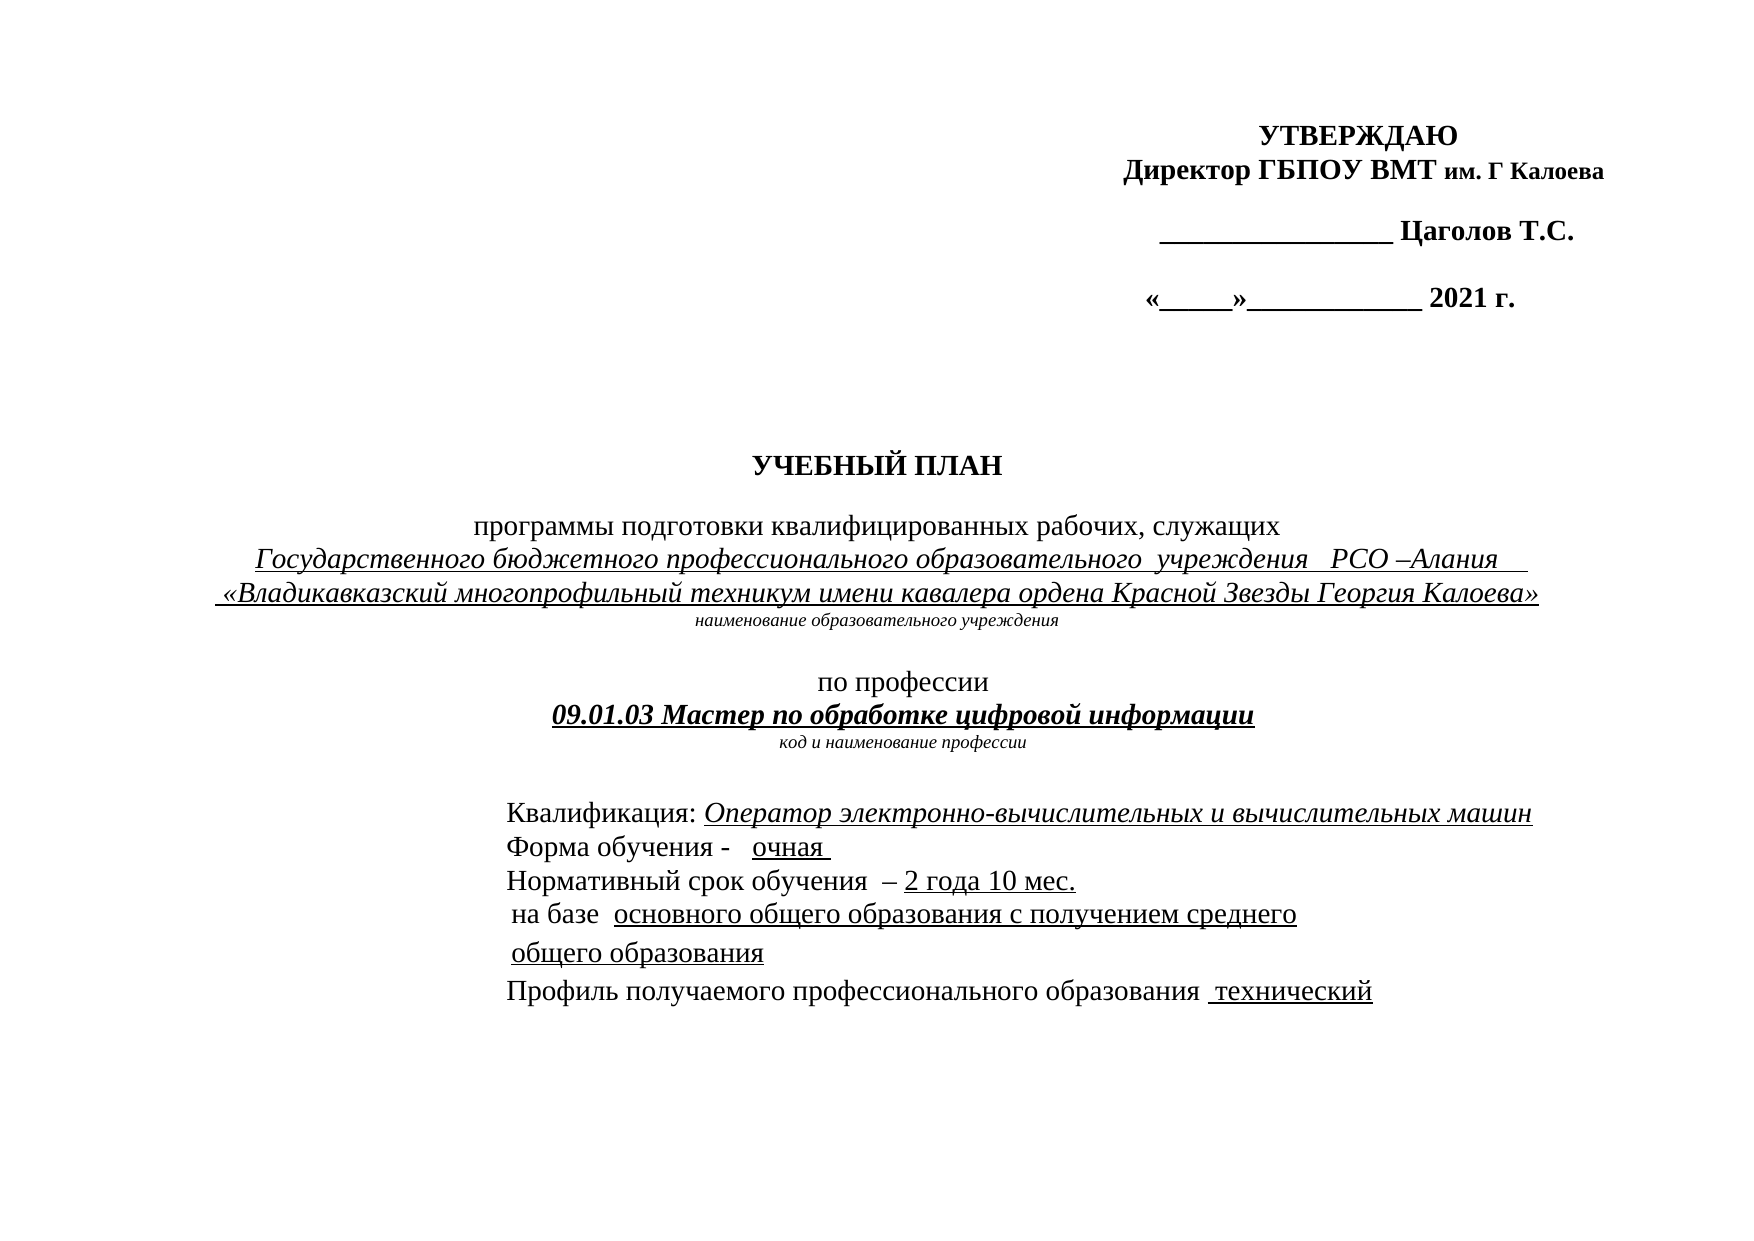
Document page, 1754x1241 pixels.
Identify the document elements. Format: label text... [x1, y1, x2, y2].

text по профессии [112, 664, 1642, 697]
text Государственного бюджетного профессионального образовательного учреждения РСО –Алания [112, 542, 1642, 575]
text 09.01.03 Мастер по обработке цифровой информации [112, 697, 1642, 731]
text «Владикавказский многопрофильный техникум имени кавалера ордена Красной Звезды Георгия Калоева» [112, 575, 1642, 609]
text код и наименование профессии [112, 731, 1642, 752]
text «_____»____________ 2021 г. [1071, 280, 1642, 314]
text Нормативный срок обучения – 2 года 10 мес. [506, 863, 1642, 896]
text Профиль получаемого профессионального образования технический [432, 973, 1642, 1007]
text УЧЕБНЫЙ ПЛАН [112, 448, 1642, 482]
text на базе основного общего образования с получением среднего общего образования [511, 896, 1642, 968]
text Форма обучения - очная [506, 829, 1642, 863]
text УТВЕРЖДАЮ [112, 118, 1642, 152]
text наименование образовательного учреждения [112, 609, 1642, 630]
text ________________ Цаголов Т.С. [112, 213, 1642, 247]
text Квалификация: Оператор электронно-вычислительных и вычислительных машин [506, 796, 1642, 829]
text программы подготовки квалифицированных рабочих, служащих [112, 508, 1642, 542]
text Директор ГБПОУ ВМТ им. Г Калоева [112, 152, 1642, 185]
